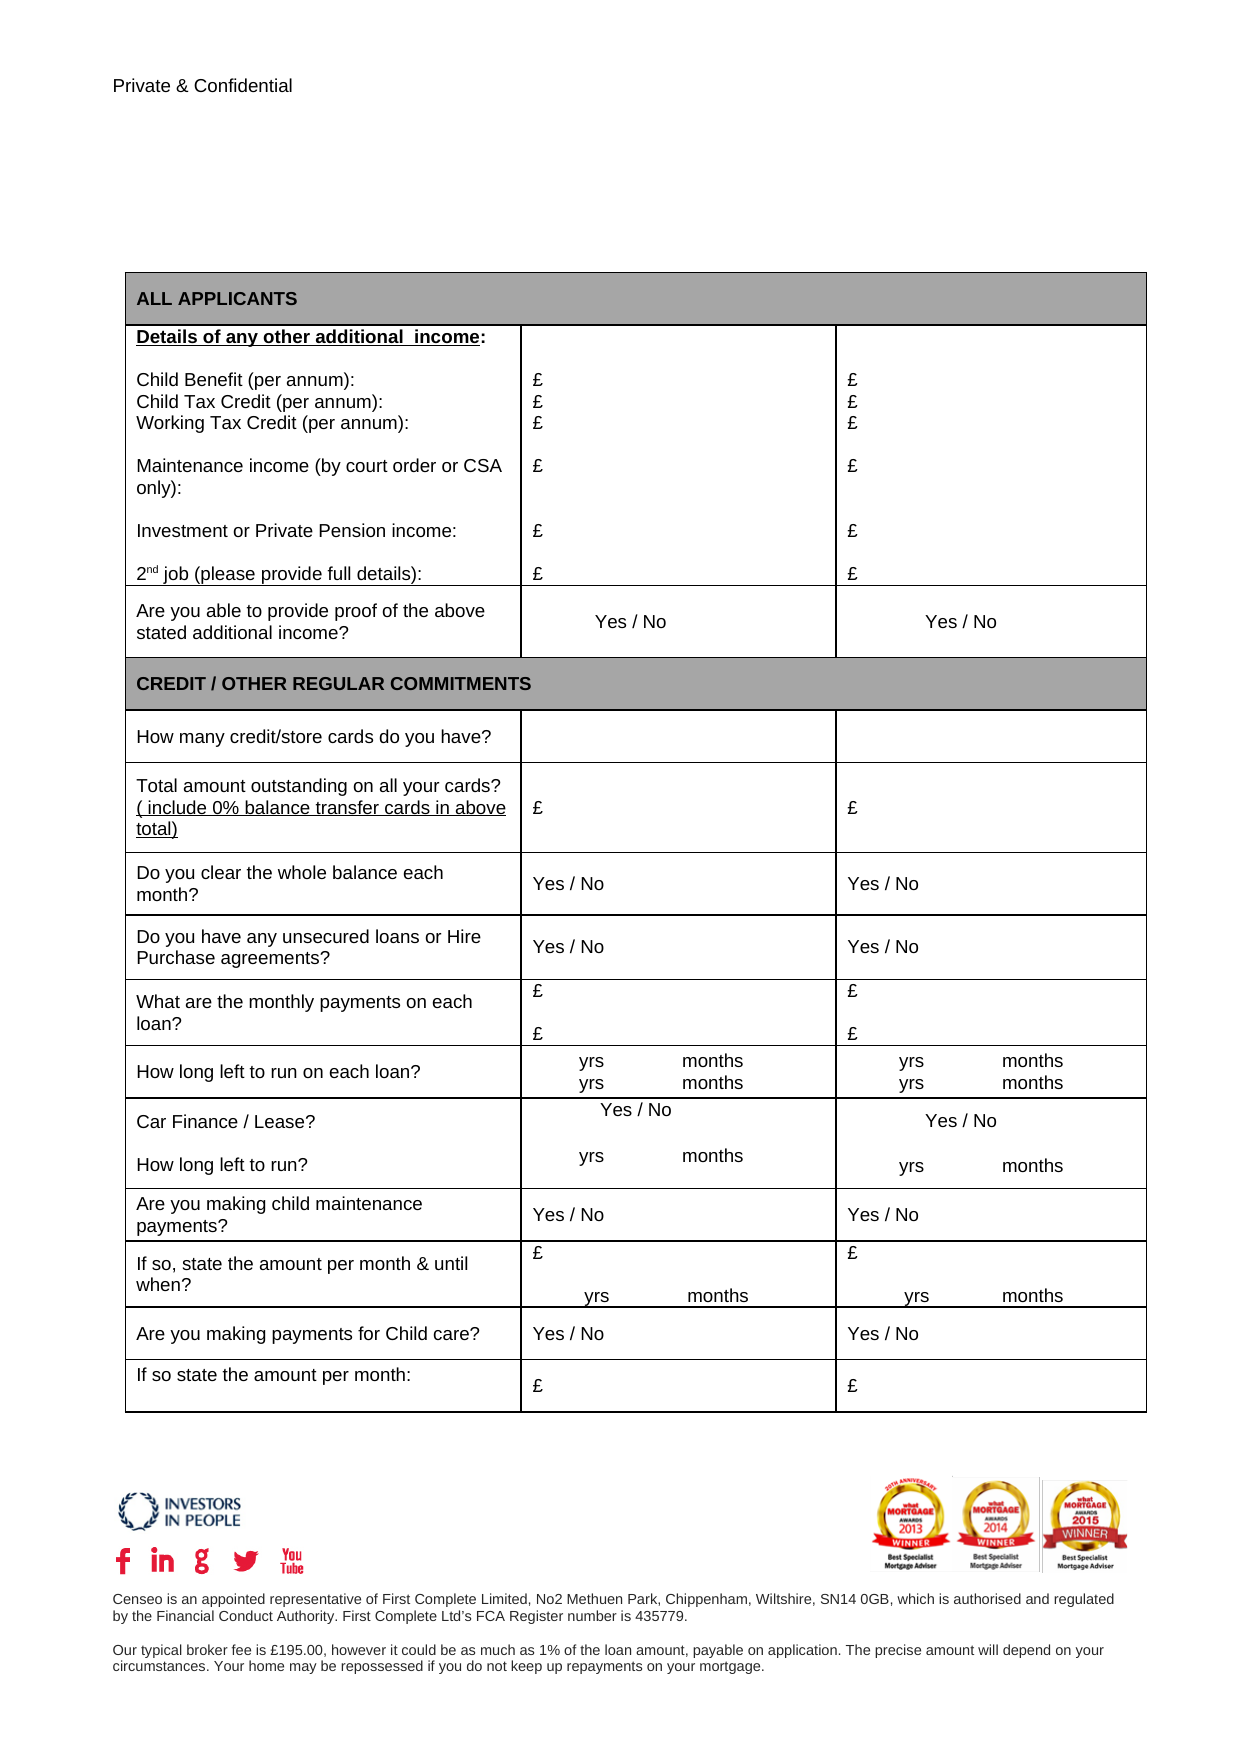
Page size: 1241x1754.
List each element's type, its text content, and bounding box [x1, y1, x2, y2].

table_cell CREDIT / OTHER REGULAR COMMITMENTS [126, 658, 1146, 709]
table_cell Total amount outstanding on all your cards? ( include 0% balance transfer cards in above total) [126, 763, 520, 851]
table_cell How long left to run on each loan? [126, 1046, 520, 1097]
table_cell Are you making child maintenance payments? [126, 1189, 520, 1240]
table_cell £ [837, 763, 1146, 851]
picture [113, 1490, 246, 1534]
table_cell Yes / No yrs months [522, 1099, 835, 1187]
table_cell yrs months yrs months [837, 1046, 1146, 1097]
table_cell If so, state the amount per month & until when? [126, 1242, 520, 1306]
table_cell £ [837, 1360, 1146, 1411]
table_cell Do you clear the whole balance each month? [126, 853, 520, 914]
table_cell What are the monthly payments on each loan? [126, 980, 520, 1045]
table_cell Yes / No [837, 1308, 1146, 1359]
table_cell £ yrs months [522, 1242, 835, 1306]
table_cell £ £ £ £ £ £ [522, 326, 835, 585]
table_cell Are you able to provide proof of the above stated additional income? [126, 586, 520, 657]
picture [869, 1475, 1128, 1573]
table_cell If so state the amount per month: [126, 1360, 520, 1411]
table_cell How many credit/store cards do you have? [126, 711, 520, 762]
table_cell Yes / No yrs months [837, 1099, 1146, 1187]
table_cell £ yrs months [837, 1242, 1146, 1306]
table_cell £ [522, 1360, 835, 1411]
table_cell Yes / No [837, 916, 1146, 978]
table_cell Yes / No [522, 916, 835, 978]
table_cell Yes / No [837, 586, 1146, 657]
table_cell Are you making payments for Child care? [126, 1308, 520, 1359]
table_cell Yes / No [837, 1189, 1146, 1240]
table_cell Details of any other additional income: Child Benefit (per annum): Child Tax Credit (per annum): Working Tax Credit (per annum): Maintenance income (by court order or CSA only): Investment or Private Pension income: 2nd job (please provide full details): [126, 326, 520, 585]
table_cell [522, 711, 835, 762]
table_cell Yes / No [522, 853, 835, 914]
table_cell Yes / No [522, 1308, 835, 1359]
table_cell Do you have any unsecured loans or Hire Purchase agreements? [126, 916, 520, 978]
table_cell £ £ £ £ £ £ [837, 326, 1146, 585]
table_cell [837, 711, 1146, 762]
table_cell Yes / No [837, 853, 1146, 914]
table_cell ALL APPLICANTS [126, 273, 1146, 324]
table_cell £ £ [522, 980, 835, 1045]
picture [112, 1546, 306, 1575]
table_cell yrs months yrs months [522, 1046, 835, 1097]
table_cell £ £ [837, 980, 1146, 1045]
table_cell Car Finance / Lease? How long left to run? [126, 1099, 520, 1187]
table_cell Yes / No [522, 1189, 835, 1240]
table_cell Yes / No [522, 586, 835, 657]
table_cell £ [522, 763, 835, 851]
